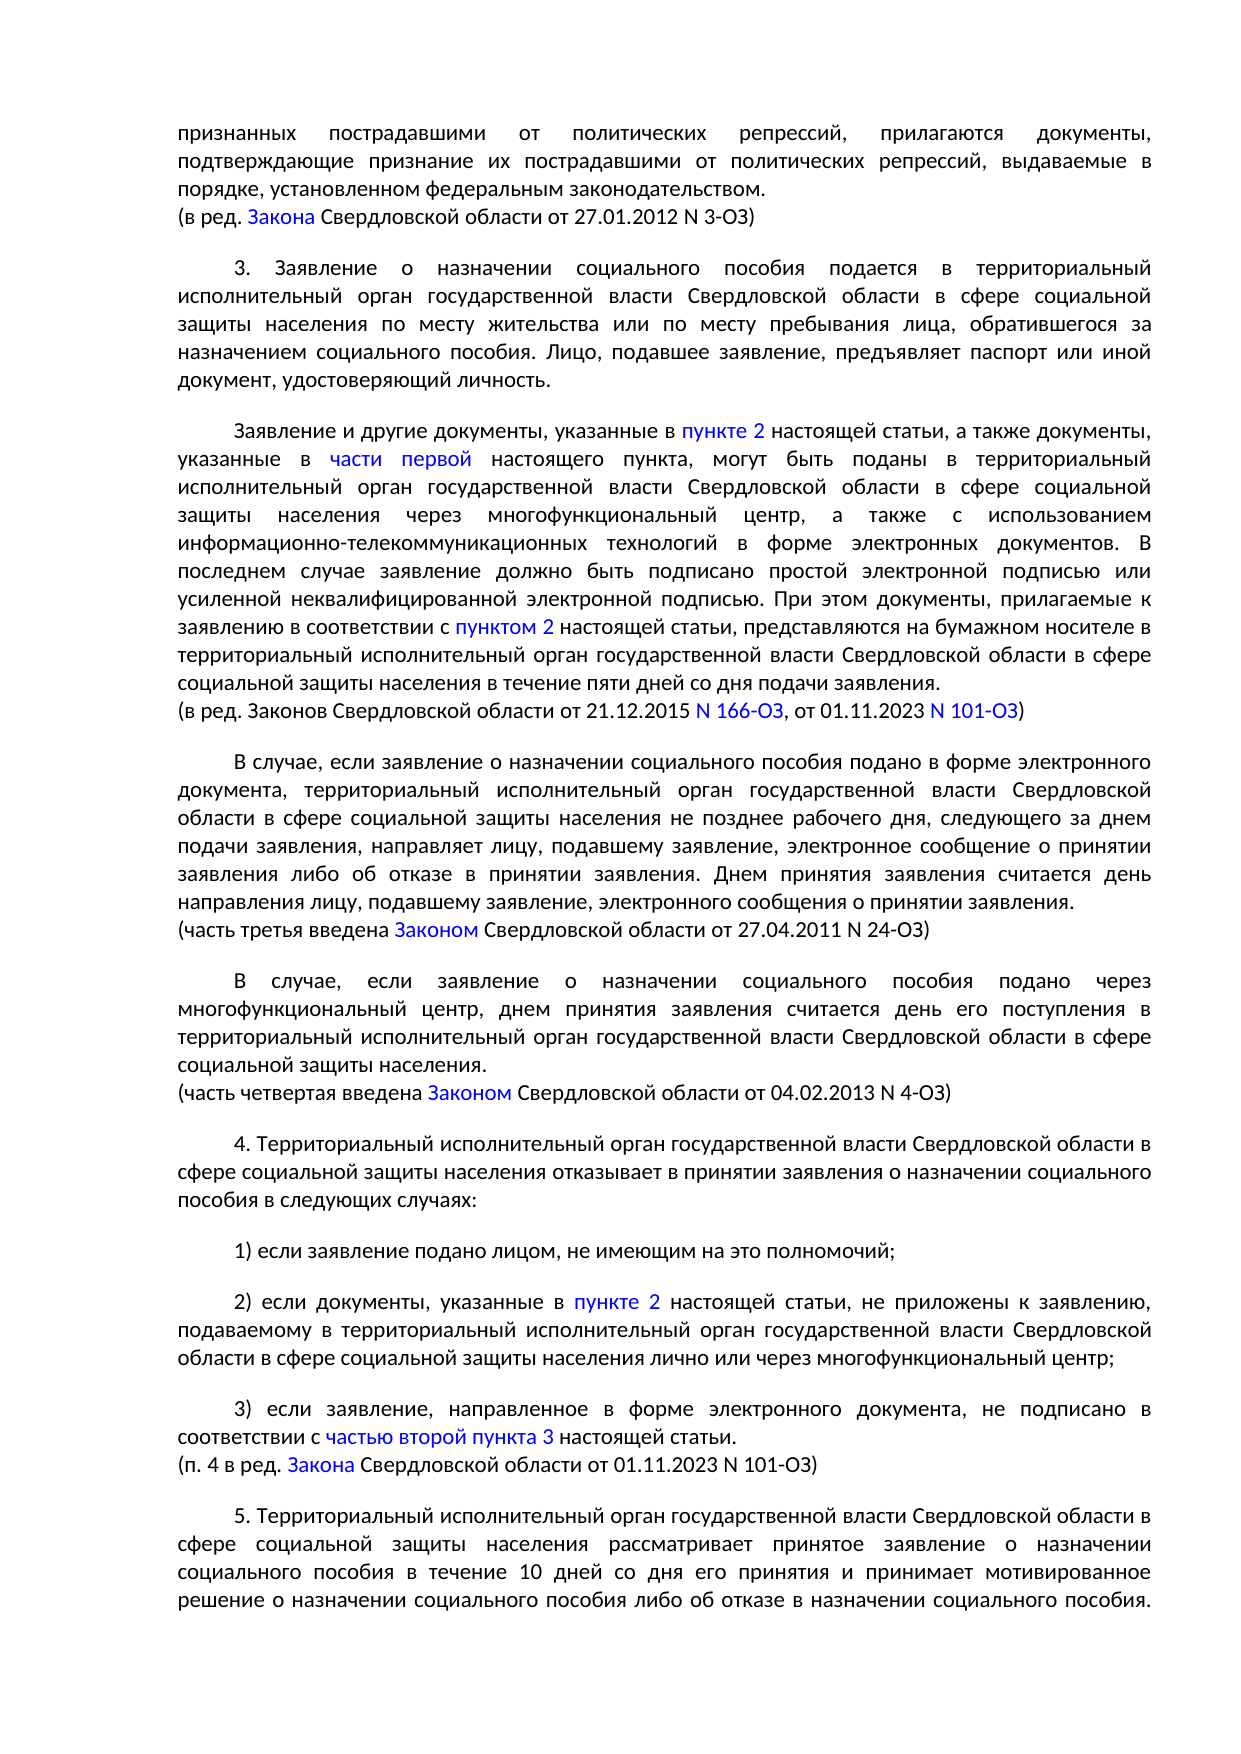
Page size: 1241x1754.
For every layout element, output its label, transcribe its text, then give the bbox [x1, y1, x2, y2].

text Заявление и другие документы, указанные в пункте 2 настоящей статьи, а также документы, указанные в части первой настоящего пункта, могут быть поданы в территориальный исполнительный орган государственной власти Свердловской области в сфере социальной защиты населения через многофункциональный центр, а также с использованием информационно-телекоммуникационных технологий в форме электронных документов. В последнем случае заявление должно быть подписано простой электронной подписью или усиленной неквалифицированной электронной подписью. При этом документы, прилагаемые к заявлению в соответствии с пунктом 2 настоящей статьи, представляются на бумажном носителе в территориальный исполнительный орган государственной власти Свердловской области в сфере социальной защиты населения в течение пяти дней со дня подачи заявления. [177, 416, 1152, 696]
text 4. Территориальный исполнительный орган государственной власти Свердловской области в сфере социальной защиты населения отказывает в принятии заявления о назначении социального пособия в следующих случаях: [177, 1129, 1152, 1213]
text (п. 4 в ред. Закона Свердловской области от 01.11.2023 N 101-ОЗ) [177, 1450, 1152, 1478]
text 1) если заявление подано лицом, не имеющим на это полномочий; [177, 1236, 1152, 1264]
text В случае, если заявление о назначении социального пособия подано в форме электронного документа, территориальный исполнительный орган государственной власти Свердловской области в сфере социальной защиты населения не позднее рабочего дня, следующего за днем подачи заявления, направляет лицу, подавшему заявление, электронное сообщение о принятии заявления либо об отказе в принятии заявления. Днем принятия заявления считается день направления лицу, подавшему заявление, электронного сообщения о принятии заявления. [177, 747, 1152, 915]
text (в ред. Законов Свердловской области от 21.12.2015 N 166-ОЗ, от 01.11.2023 N 101-ОЗ) [177, 696, 1152, 724]
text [177, 1501, 1152, 1613]
text (в ред. Закона Свердловской области от 27.01.2012 N 3-ОЗ) [177, 202, 1152, 230]
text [177, 118, 1152, 202]
text (часть третья введена Законом Свердловской области от 27.04.2011 N 24-ОЗ) [177, 915, 1152, 943]
text В случае, если заявление о назначении социального пособия подано через многофункциональный центр, днем принятия заявления считается день его поступления в территориальный исполнительный орган государственной власти Свердловской области в сфере социальной защиты населения. [177, 966, 1152, 1078]
text 2) если документы, указанные в пункте 2 настоящей статьи, не приложены к заявлению, подаваемому в территориальный исполнительный орган государственной власти Свердловской области в сфере социальной защиты населения лично или через многофункциональный центр; [177, 1287, 1152, 1371]
text (часть четвертая введена Законом Свердловской области от 04.02.2013 N 4-ОЗ) [177, 1078, 1152, 1106]
text 3) если заявление, направленное в форме электронного документа, не подписано в соответствии с частью второй пункта 3 настоящей статьи. [177, 1394, 1152, 1450]
text 3. Заявление о назначении социального пособия подается в территориальный исполнительный орган государственной власти Свердловской области в сфере социальной защиты населения по месту жительства или по месту пребывания лица, обратившегося за назначением социального пособия. Лицо, подавшее заявление, предъявляет паспорт или иной документ, удостоверяющий личность. [177, 253, 1152, 393]
